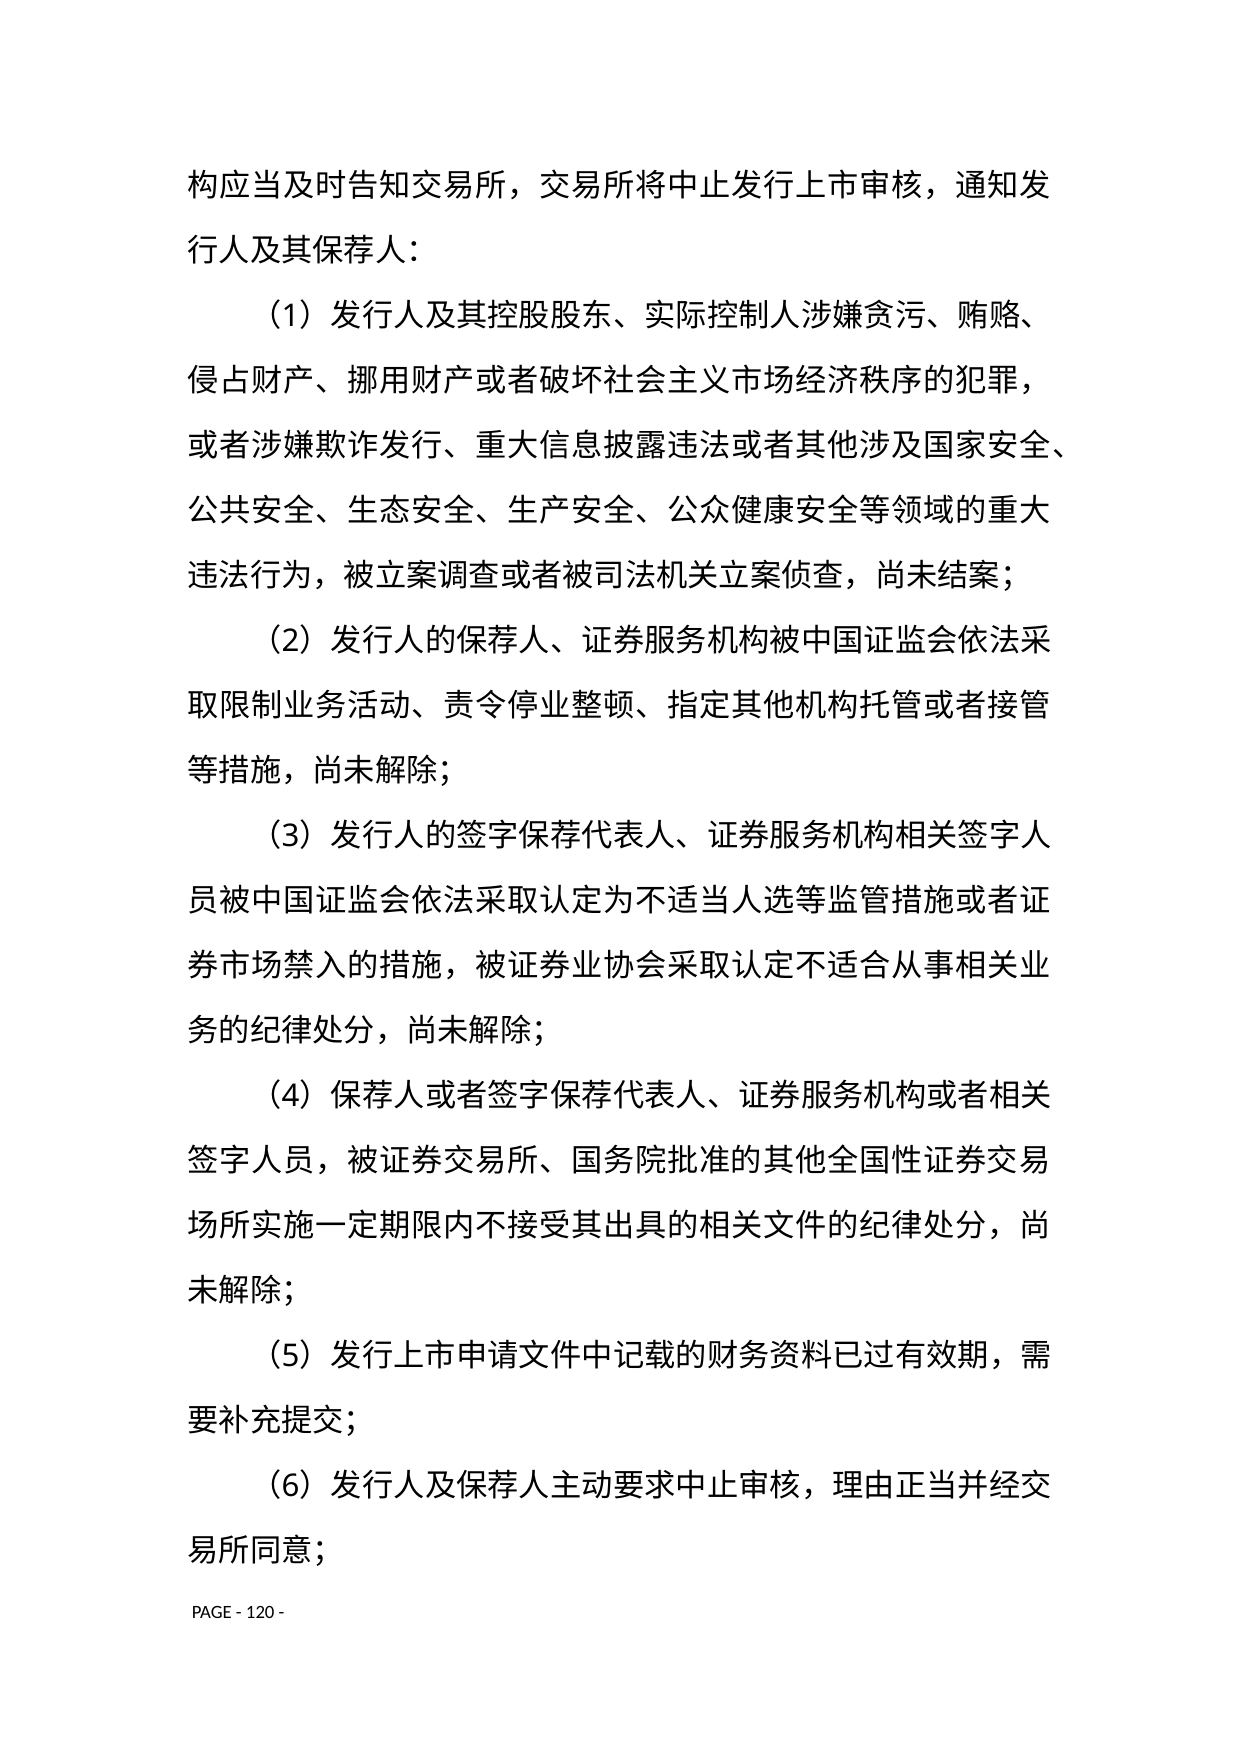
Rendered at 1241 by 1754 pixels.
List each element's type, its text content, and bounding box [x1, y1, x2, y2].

text （5）发行上市申请文件中记载的财务资料已过有效期，需要补充提交； [187, 1320, 1053, 1450]
text （3）发行人的签字保荐代表人、证券服务机构相关签字人员被中国证监会依法采取认定为不适当人选等监管措施或者证券市场禁入的措施，被证券业协会采取认定不适合从事相关业务的纪律处分，尚未解除； [187, 800, 1053, 1060]
text （4）保荐人或者签字保荐代表人、证券服务机构或者相关签字人员，被证券交易所、国务院批准的其他全国性证券交易场所实施一定期限内不接受其出具的相关文件的纪律处分，尚未解除； [187, 1060, 1053, 1320]
text （1）发行人及其控股股东、实际控制人涉嫌贪污、贿赂、侵占财产、挪用财产或者破坏社会主义市场经济秩序的犯罪，或者涉嫌欺诈发行、重大信息披露违法或者其他涉及国家安全、公共安全、生态安全、生产安全、公众健康安全等领域的重大违法行为，被立案调查或者被司法机关立案侦查，尚未结案； [187, 280, 1053, 605]
text （2）发行人的保荐人、证券服务机构被中国证监会依法采取限制业务活动、责令停业整顿、指定其他机构托管或者接管等措施，尚未解除； [187, 605, 1053, 800]
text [187, 150, 1053, 280]
text （6）发行人及保荐人主动要求中止审核，理由正当并经交易所同意； [187, 1450, 1053, 1580]
